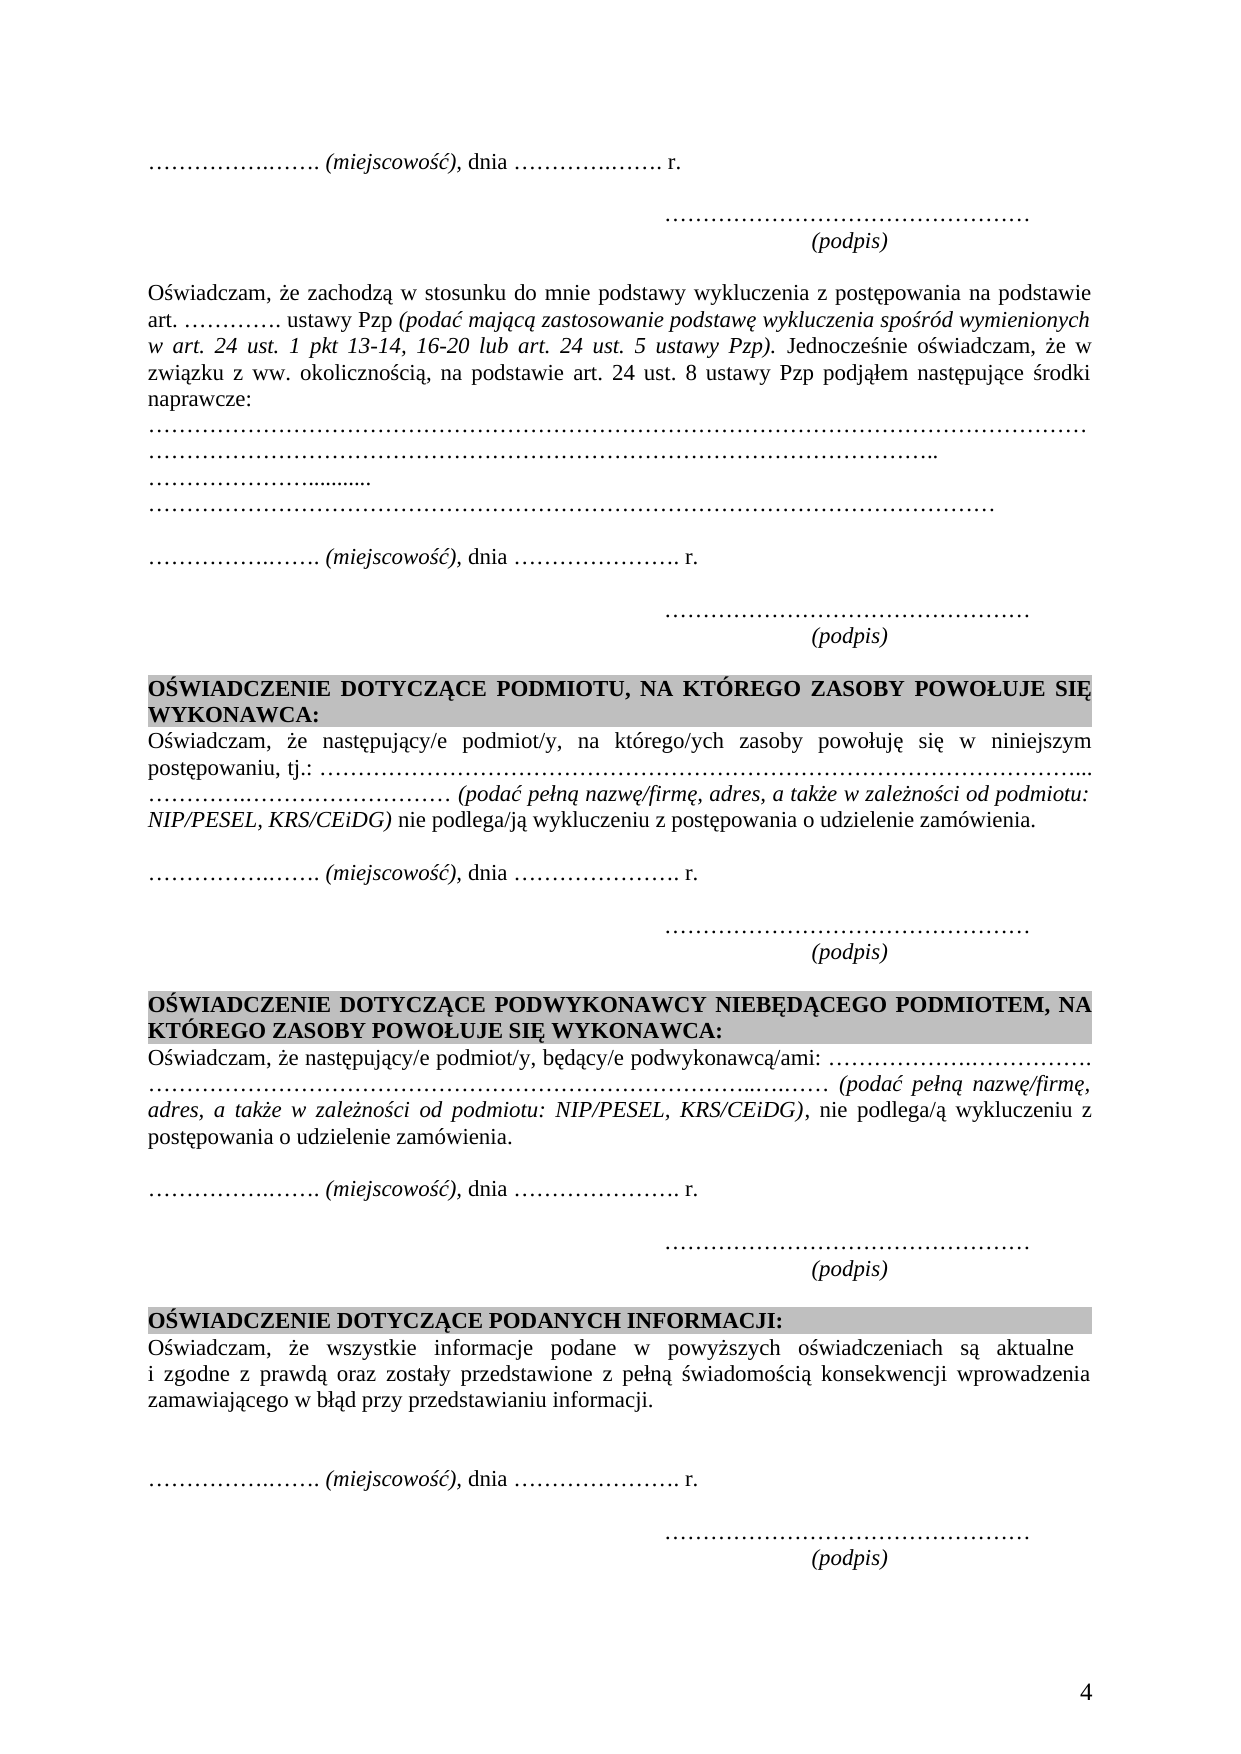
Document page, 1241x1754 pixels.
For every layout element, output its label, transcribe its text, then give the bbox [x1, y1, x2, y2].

text …………….……. (miejscowość), dnia ………….……. r. [148, 148, 1092, 174]
text (podpis) [738, 1254, 1092, 1281]
text …………………………………………………………………………………………..…………………...........………………………………………………………………………………………………… [148, 438, 1092, 517]
text …………….……. (miejscowość), dnia …………………. r. [148, 1176, 1092, 1202]
text Oświadczam, że zachodzą w stosunku do mnie podstawy wykluczenia z postępowania na podstawie art. …………. ustawy Pzp (podać mającą zastosowanie podstawę wykluczenia spośród wymienionych w art. 24 ust. 1 pkt 13-14, 16-20 lub art. 24 ust. 5 ustawy Pzp). Jednocześnie oświadczam, że w związku z ww. okolicznością, na podstawie art. 24 ust. 8 ustawy Pzp podjąłem następujące środki naprawcze: …………………………………………………………………………………………………………… [148, 279, 1092, 438]
text Oświadczam, że następujący/e podmiot/y, na którego/ych zasoby powołuję się w niniejszym postępowaniu, tj.: ………………………………………………………………………………………... ………….……………………… (podać pełną nazwę/firmę, adres, a także w zależności od podmiotu: NIP/PESEL, KRS/CEiDG) nie podlega/ją wykluczeniu z postępowania o udzielenie zamówienia. [148, 727, 1092, 833]
text (podpis) [738, 938, 1092, 965]
text OŚWIADCZENIE DOTYCZĄCE PODANYCH INFORMACJI: [148, 1307, 1092, 1334]
text …………….……. (miejscowość), dnia …………………. r. [148, 1465, 1092, 1492]
text OŚWIADCZENIE DOTYCZĄCE PODWYKONAWCY NIEBĘDĄCEGO PODMIOTEM, NA KTÓREGO ZASOBY POWOŁUJE SIĘ WYKONAWCA: [148, 991, 1092, 1044]
text (podpis) [738, 227, 1092, 253]
text …………….……. (miejscowość), dnia …………………. r. [148, 543, 1092, 569]
text ………………………………………… [148, 1228, 1092, 1254]
text Oświadczam, że następujący/e podmiot/y, będący/e podwykonawcą/ami: ……………….……………. ……………………………………………………………………..….…… (podać pełną nazwę/firmę, adres, a także w zależności od podmiotu: NIP/PESEL, KRS/CEiDG), nie podlega/ą wykluczeniu z postępowania o udzielenie zamówienia. [148, 1044, 1092, 1149]
text ………………………………………… [148, 200, 1092, 227]
text ………………………………………… [148, 912, 1092, 938]
text Oświadczam, że wszystkie informacje podane w powyższych oświadczeniach są aktualne i zgodne z prawdą oraz zostały przedstawione z pełną świadomością konsekwencji wprowadzenia zamawiającego w błąd przy przedstawianiu informacji. [148, 1334, 1092, 1413]
text OŚWIADCZENIE DOTYCZĄCE PODMIOTU, NA KTÓREGO ZASOBY POWOŁUJE SIĘ WYKONAWCA: [148, 675, 1092, 727]
text (podpis) [738, 622, 1092, 648]
text ………………………………………… [148, 1518, 1092, 1544]
text ………………………………………… [148, 596, 1092, 622]
text (podpis) [738, 1544, 1092, 1571]
text …………….……. (miejscowość), dnia …………………. r. [148, 859, 1092, 886]
